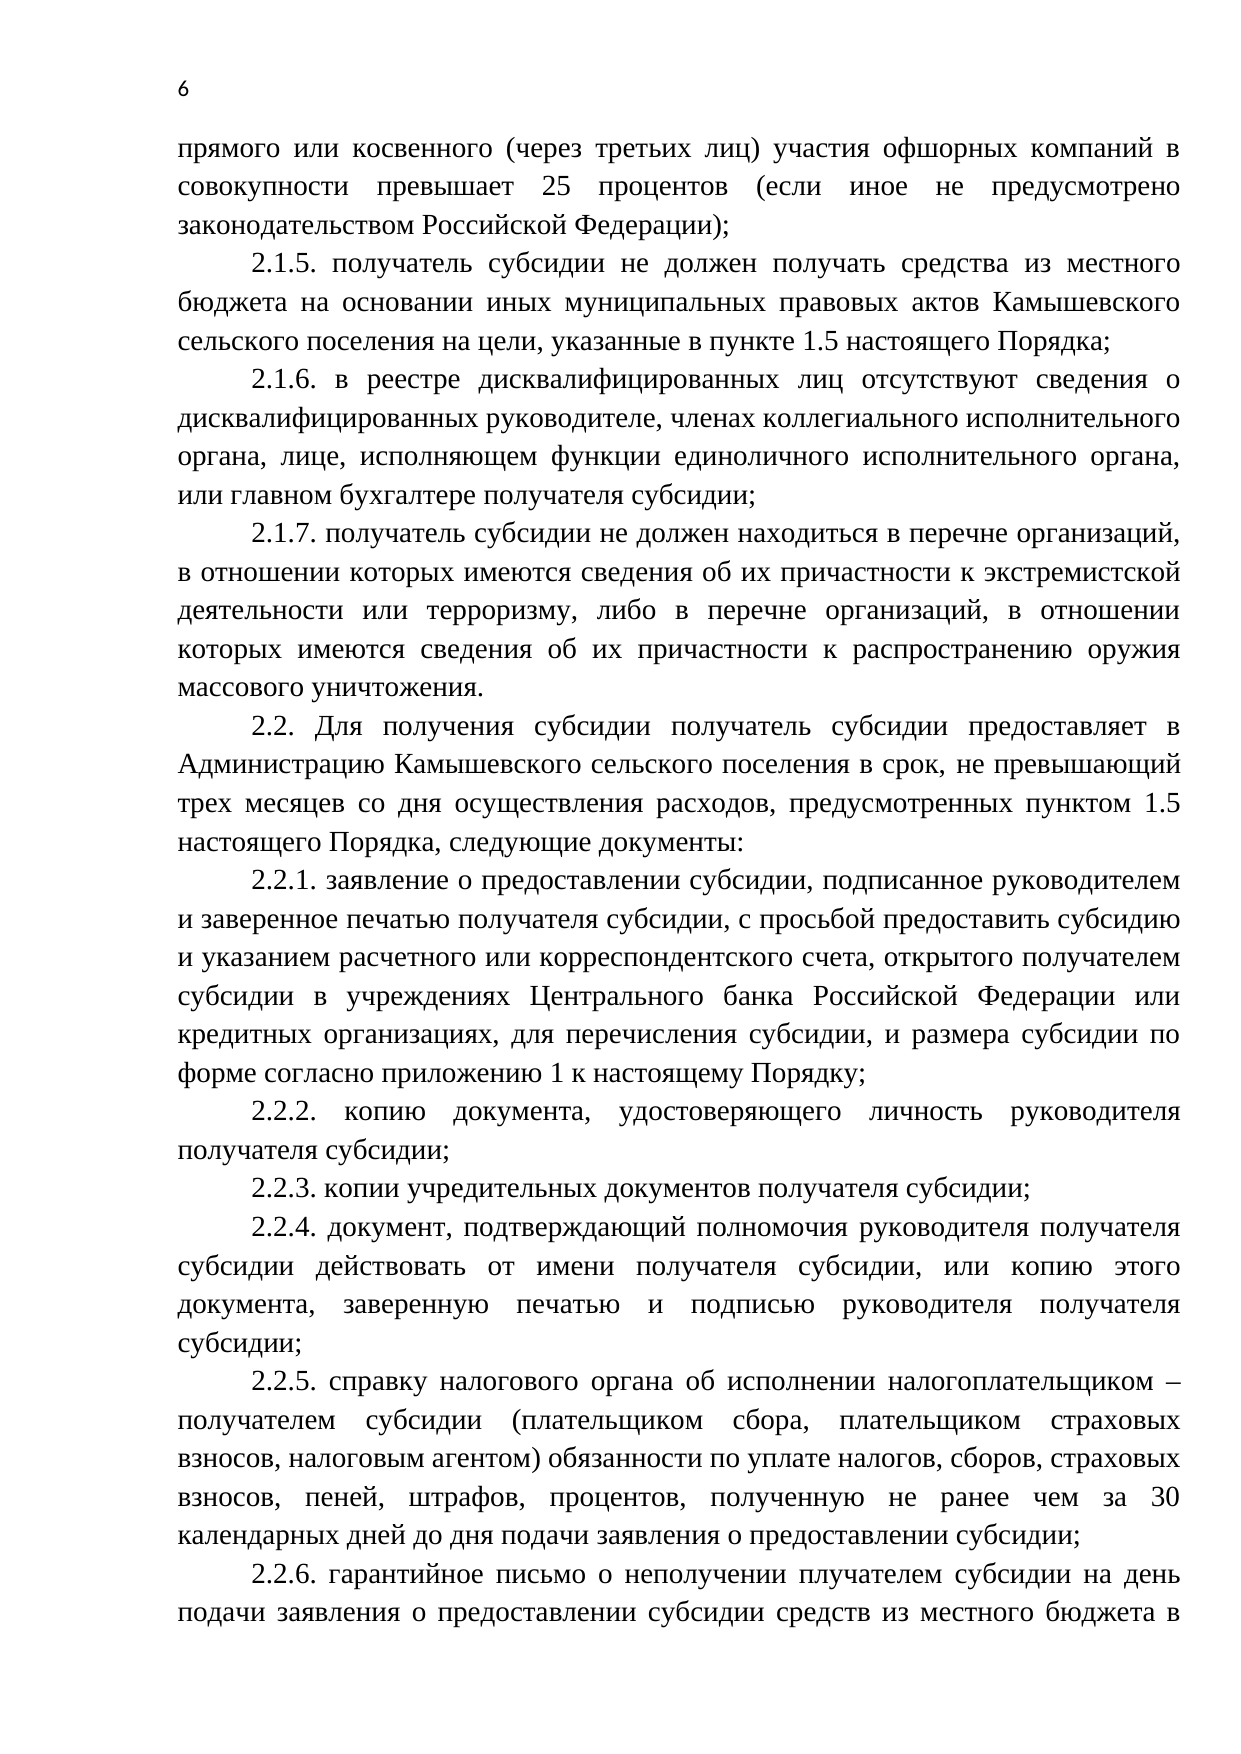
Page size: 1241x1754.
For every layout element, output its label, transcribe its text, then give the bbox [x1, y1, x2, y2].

text 2.2.4. документ, подтверждающий полномочия руководителя получателя субсидии действовать от имени получателя субсидии, или копию этого документа, заверенную печатью и подписью руководителя получателя субсидии; [177, 1209, 1181, 1358]
text 2.2.2. копию документа, удостоверяющего личность руководителя получателя субсидии; [177, 1093, 1181, 1166]
text 2.1.6. в реестре дисквалифицированных лиц отсутствуют сведения о дисквалифицированных руководителе, членах коллегиального исполнительного органа, лице, исполняющем функции единоличного исполнительного органа, или главном бухгалтере получателя субсидии; [177, 361, 1181, 510]
text 2.2.1. заявление о предоставлении субсидии, подписанное руководителем и заверенное печатью получателя субсидии, с просьбой предоставить субсидию и указанием расчетного или корреспондентского счета, открытого получателем субсидии в учреждениях Центрального банка Российской Федерации или кредитных организациях, для перечисления субсидии, и размера субсидии по форме согласно приложению 1 к настоящему Порядку; [177, 862, 1181, 1088]
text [177, 1556, 1181, 1628]
text 2.1.7. получатель субсидии не должен находиться в перечне организаций, в отношении которых имеются сведения об их причастности к экстремистской деятельности или терроризму, либо в перечне организаций, в отношении которых имеются сведения об их причастности к распространению оружия массового уничтожения. [177, 515, 1181, 703]
text 2.2.5. справку налогового органа об исполнении налогоплательщиком – получателем субсидии (плательщиком сбора, плательщиком страховых взносов, налоговым агентом) обязанности по уплате налогов, сборов, страховых взносов, пеней, штрафов, процентов, полученную не ранее чем за 30 календарных дней до дня подачи заявления о предоставлении субсидии; [177, 1363, 1181, 1551]
text 2.1.5. получатель субсидии не должен получать средства из местного бюджета на основании иных муниципальных правовых актов Камышевского сельского поселения на цели, указанные в пункте 1.5 настоящего Порядка; [177, 246, 1181, 356]
text 2.2.3. копии учредительных документов получателя субсидии; [177, 1171, 1181, 1204]
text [177, 130, 1181, 241]
text 2.2. Для получения субсидии получатель субсидии предоставляет в Администрацию Камышевского сельского поселения в срок, не превышающий трех месяцев со дня осуществления расходов, предусмотренных пунктом 1.5 настоящего Порядка, следующие документы: [177, 708, 1181, 857]
